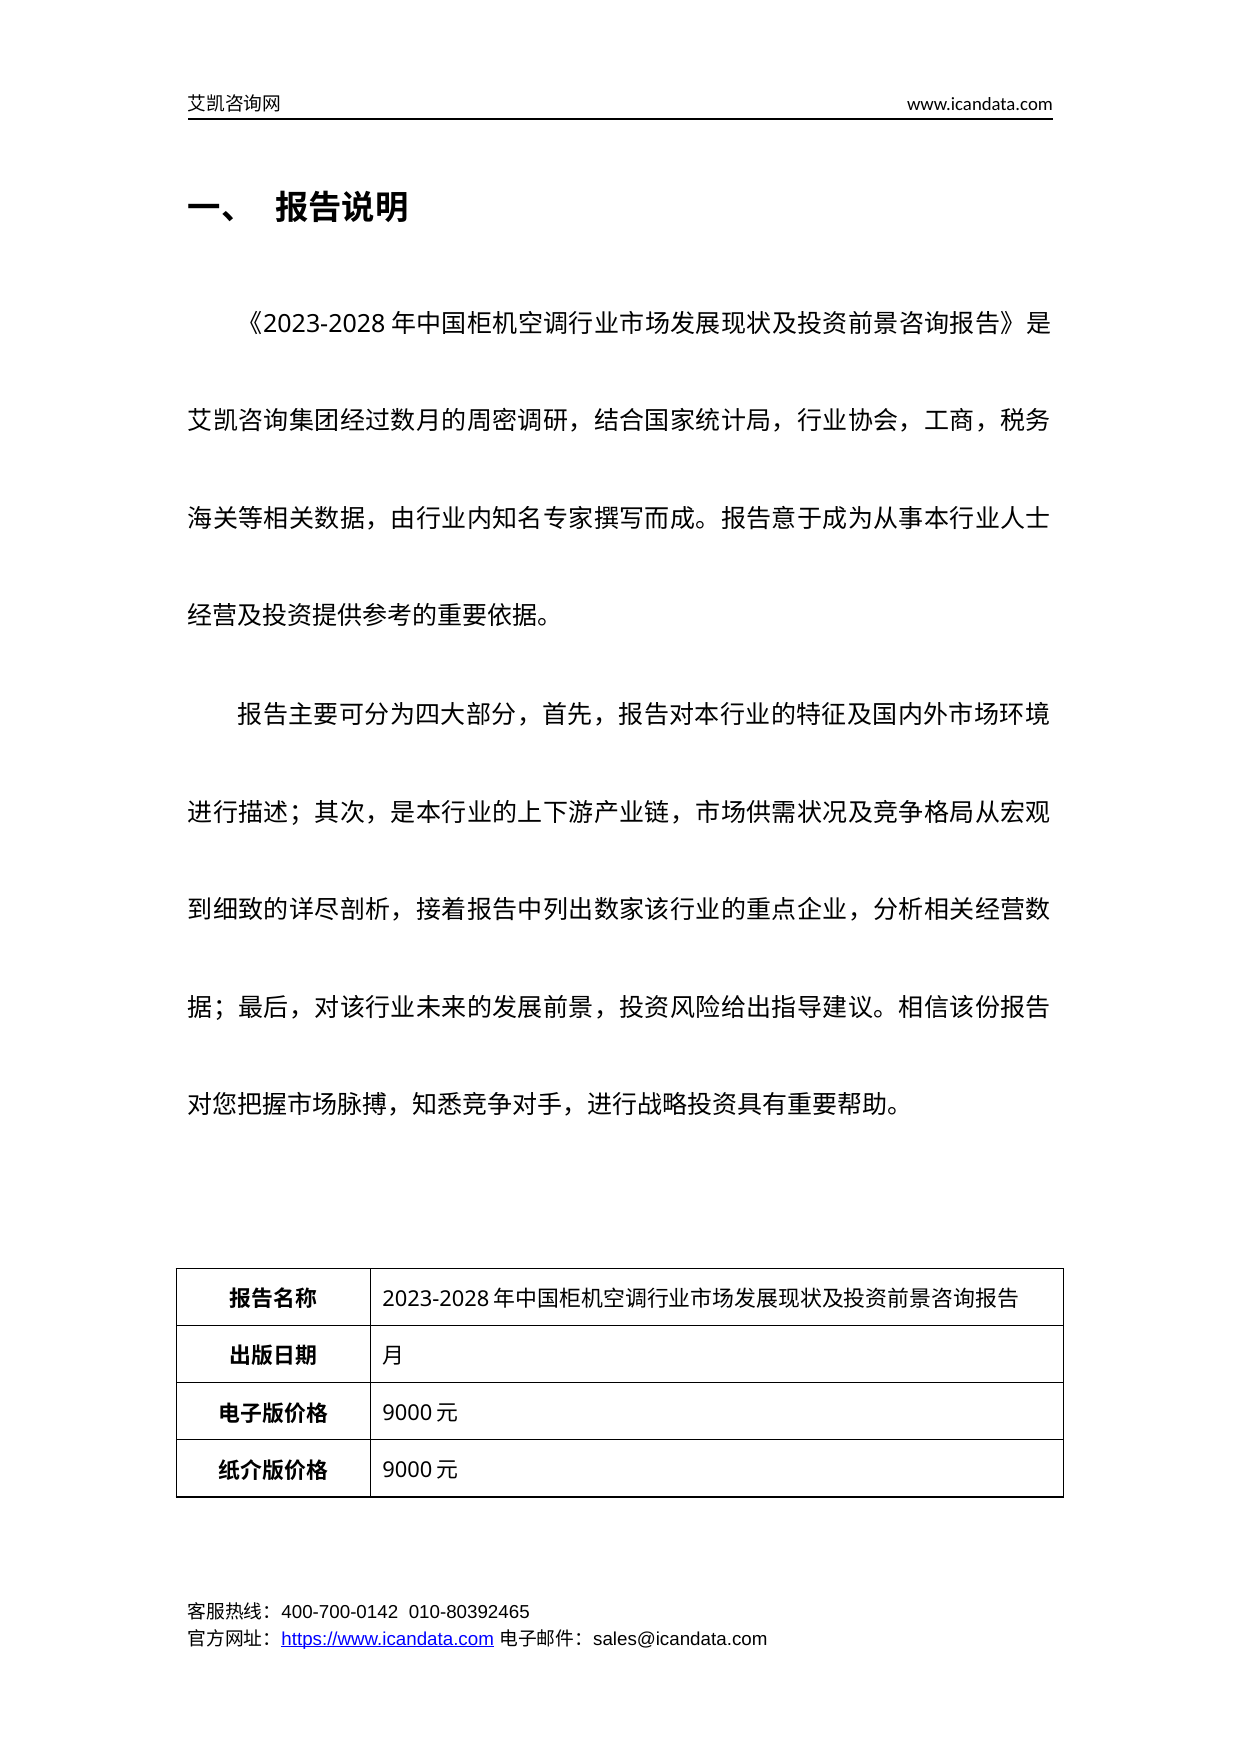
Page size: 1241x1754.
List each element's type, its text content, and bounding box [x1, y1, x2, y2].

table_cell 出版日期 [177, 1326, 370, 1382]
table_cell 9000元 [371, 1440, 1063, 1496]
subtitle 报告说明 [187, 172, 1053, 237]
text 《2023-2028年中国柜机空调行业市场发展现状及投资前景咨询报告》是艾凯咨询集团经过数月的周密调研，结合国家统计局，行业协会，工商，税务海关等相关数据，由行业内知名专家撰写而成。报告意于成为从事本行业人士经营及投资提供参考的重要依据。 [187, 289, 1053, 646]
table_cell 月 [371, 1326, 1063, 1382]
table_cell 纸介版价格 [177, 1440, 370, 1496]
table_cell 9000元 [371, 1383, 1063, 1439]
table_header 2023-2028年中国柜机空调行业市场发展现状及投资前景咨询报告 [371, 1269, 1063, 1325]
table_cell 电子版价格 [177, 1383, 370, 1439]
table_header 报告名称 [177, 1269, 370, 1325]
text 报告主要可分为四大部分，首先，报告对本行业的特征及国内外市场环境进行描述；其次，是本行业的上下游产业链，市场供需状况及竞争格局从宏观到细致的详尽剖析，接着报告中列出数家该行业的重点企业，分析相关经营数据；最后，对该行业未来的发展前景，投资风险给出指导建议。相信该份报告对您把握市场脉搏，知悉竞争对手，进行战略投资具有重要帮助。 [187, 681, 1053, 1136]
